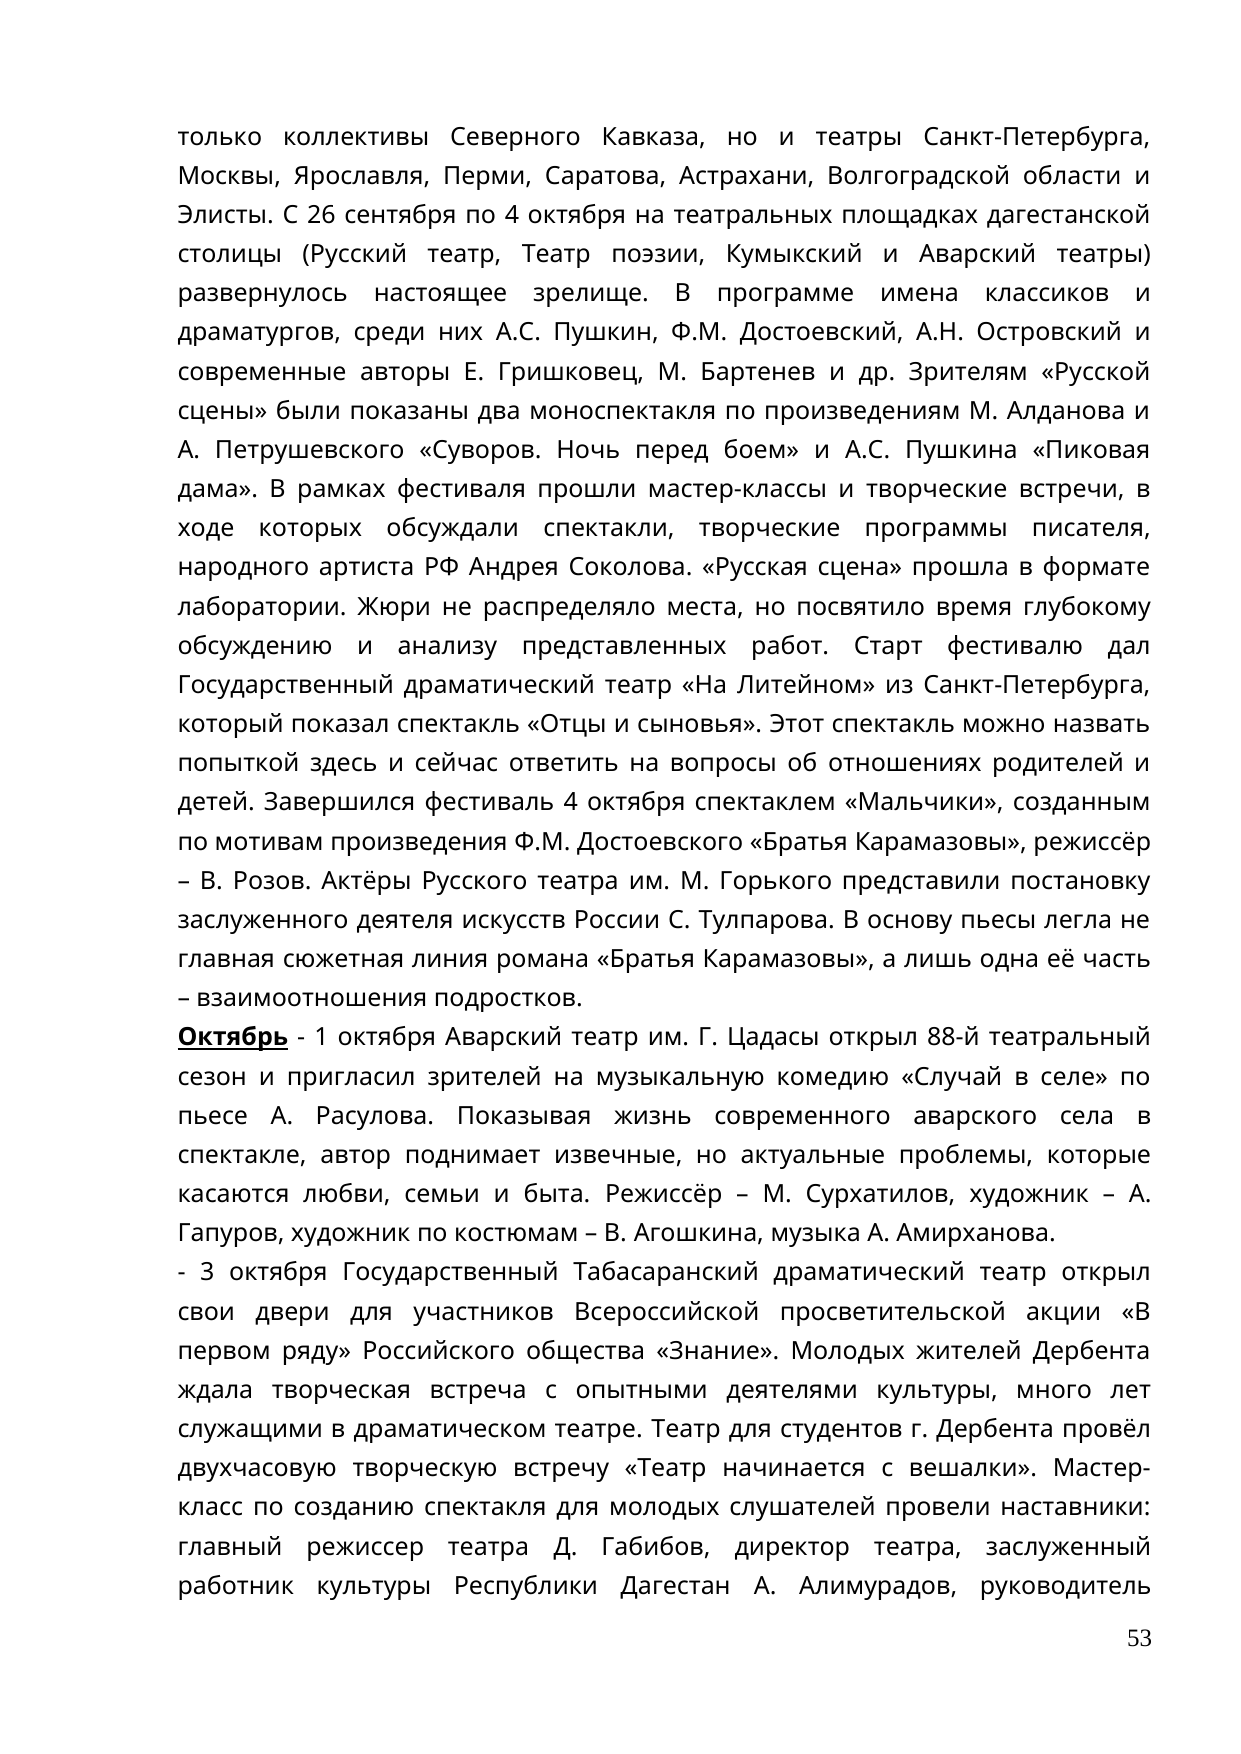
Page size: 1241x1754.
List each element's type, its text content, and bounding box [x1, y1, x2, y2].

text Октябрь - 1 октября Аварский театр им. Г. Цадасы открыл 88-й театральный сезон и пригласил зрителей на музыкальную комедию «Случай в селе» по пьесе А. Расулова. Показывая жизнь современного аварского села в спектакле, автор поднимает извечные, но актуальные проблемы, которые касаются любви, семьи и быта. Режиссёр – М. Сурхатилов, художник – А. Гапуров, художник по костюмам – В. Агошкина, музыка А. Амирханова. [177, 1019, 1152, 1249]
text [177, 118, 1152, 1014]
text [177, 1254, 1152, 1601]
